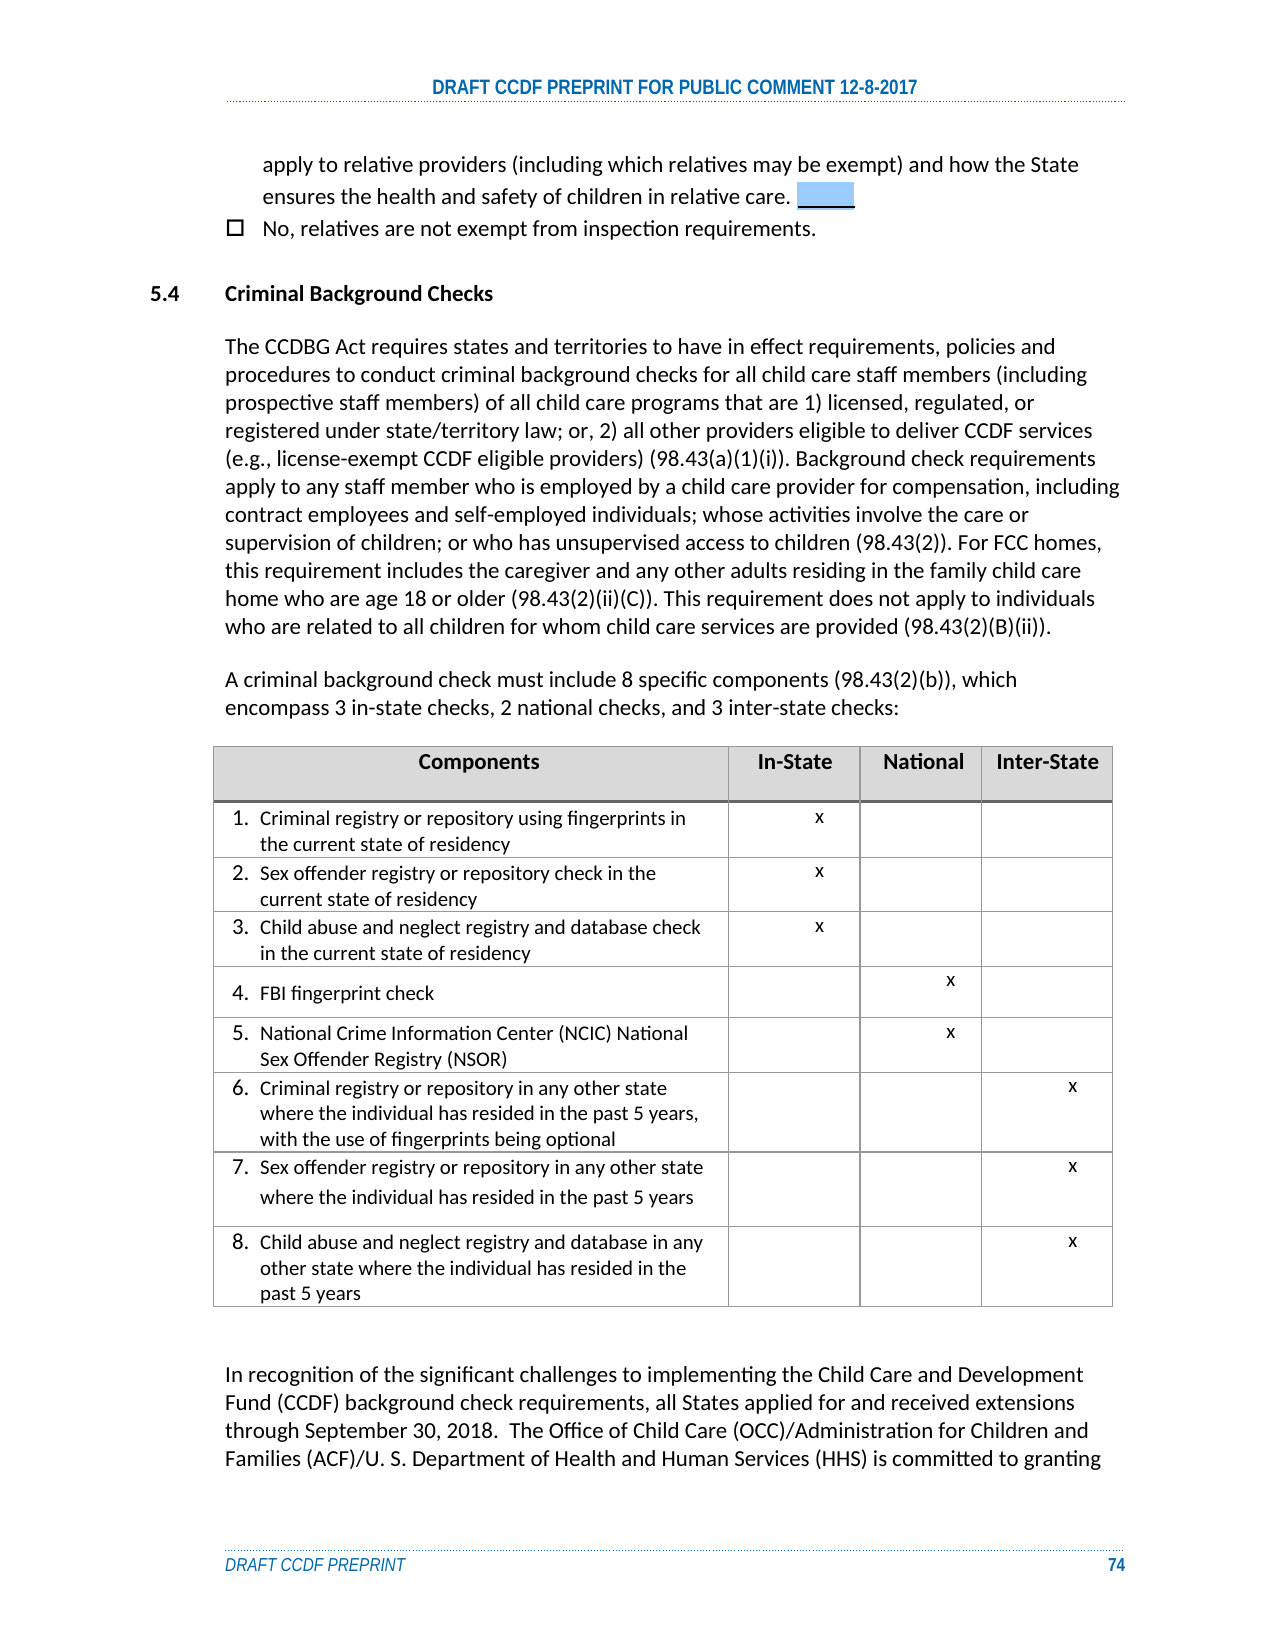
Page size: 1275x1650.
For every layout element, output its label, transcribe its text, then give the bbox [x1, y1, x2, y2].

table_cell x [729, 912, 859, 966]
table_cell [861, 858, 981, 911]
text No, relatives are not exempt from inspection requirements. [225, 214, 1125, 274]
table_cell [729, 1153, 859, 1226]
table_cell [729, 1227, 859, 1306]
table_cell [982, 858, 1112, 911]
table_cell Child abuse and neglect registry and database check in the current state of residency [214, 912, 728, 966]
table_header In-State [729, 747, 859, 800]
table_cell [982, 1018, 1112, 1072]
table_cell x [982, 1227, 1112, 1306]
table_cell [861, 803, 981, 857]
table_cell x [729, 803, 859, 857]
table_header Components [214, 747, 728, 800]
table_cell Sex offender registry or repository check in the current state of residency [214, 858, 728, 911]
table_cell [729, 1018, 859, 1072]
table_cell [982, 967, 1112, 1017]
table_cell [982, 803, 1112, 857]
table_cell Criminal registry or repository using fingerprints in the current state of residency [214, 803, 728, 857]
table_cell [729, 1073, 859, 1151]
subtitle Criminal Background Checks [150, 279, 1125, 307]
table_cell Child abuse and neglect registry and database in any other state where the individual has resided in the past 5 years [214, 1227, 728, 1306]
table_cell FBI fingerprint check [214, 967, 728, 1017]
table_cell [982, 912, 1112, 966]
table_cell [861, 1227, 981, 1306]
table_cell [861, 1153, 981, 1226]
table_cell National Crime Information Center (NCIC) National Sex Offender Registry (NSOR) [214, 1018, 728, 1072]
table_cell [861, 912, 981, 966]
table_cell x [982, 1153, 1112, 1226]
table_header Inter-State [982, 747, 1112, 800]
table_cell x [729, 858, 859, 911]
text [225, 150, 1125, 210]
text A criminal background check must include 8 specific components (98.43(2)(b)), which encompass 3 in-state checks, 2 national checks, and 3 inter-state checks: [225, 665, 1125, 721]
table_cell Sex offender registry or repository in any other state where the individual has resided in the past 5 years [214, 1153, 728, 1226]
text The CCDBG Act requires states and territories to have in effect requirements, policies and procedures to conduct criminal background checks for all child care staff members (including prospective staff members) of all child care programs that are 1) licensed, regulated, or registered under state/territory law; or, 2) all other providers eligible to deliver CCDF services (e.g., license-exempt CCDF eligible providers) (98.43(a)(1)(i)). Background check requirements apply to any staff member who is employed by a child care provider for compensation, including contract employees and self-employed individuals; whose activities involve the care or supervision of children; or who has unsupervised access to children (98.43(2)). For FCC homes, this requirement includes the caregiver and any other adults residing in the family child care home who are age 18 or older (98.43(2)(ii)(C)). This requirement does not apply to individuals who are related to all children for whom child care services are provided (98.43(2)(B)(ii)). [225, 332, 1125, 640]
table_cell x [861, 1018, 981, 1072]
table_cell x [982, 1073, 1112, 1151]
table_header National [861, 747, 981, 800]
table_cell [861, 1073, 981, 1151]
table_cell [729, 967, 859, 1017]
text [225, 1360, 1125, 1472]
table_cell Criminal registry or repository in any other state where the individual has resided in the past 5 years, with the use of fingerprints being optional [214, 1073, 728, 1151]
table_cell x [861, 967, 981, 1017]
